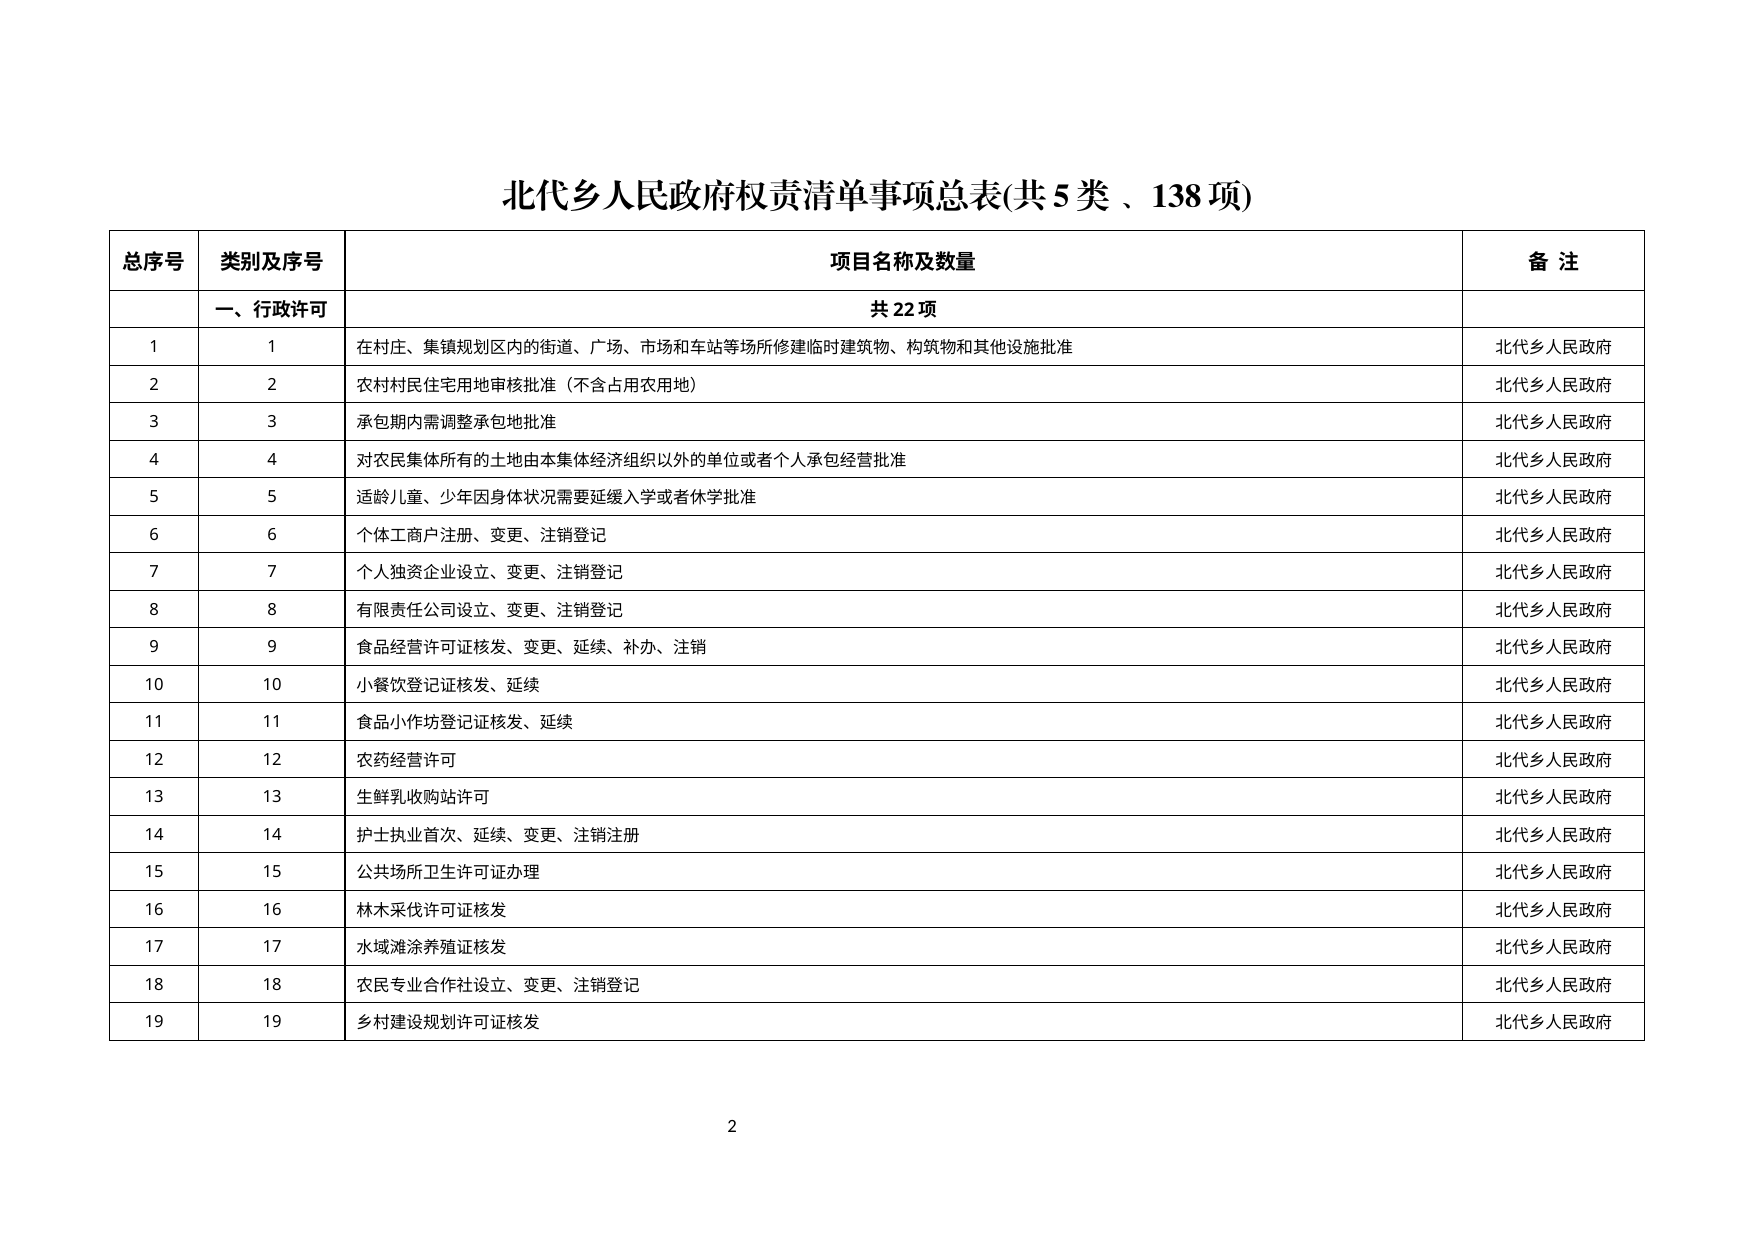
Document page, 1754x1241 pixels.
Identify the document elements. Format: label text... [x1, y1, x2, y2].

table_cell 13 [199, 778, 344, 814]
table_cell 7 [110, 553, 198, 589]
table_cell 承包期内需调整承包地批准 [346, 403, 1462, 439]
table_cell 19 [110, 1003, 198, 1039]
table_cell 16 [110, 891, 198, 927]
table_cell 5 [199, 478, 344, 514]
table_cell 15 [199, 853, 344, 889]
table_cell 乡村建设规划许可证核发 [346, 1003, 1462, 1039]
table_cell 9 [199, 628, 344, 664]
table_cell 在村庄、集镇规划区内的街道、广场、市场和车站等场所修建临时建筑物、构筑物和其他设施批准 [346, 328, 1462, 364]
table_cell 1 [199, 328, 344, 364]
table_cell 北代乡人民政府 [1463, 928, 1644, 964]
table_cell 8 [199, 591, 344, 627]
table_cell 北代乡人民政府 [1463, 516, 1644, 552]
table_cell 北代乡人民政府 [1463, 703, 1644, 739]
table_cell 北代乡人民政府 [1463, 816, 1644, 852]
table_cell 北代乡人民政府 [1463, 403, 1644, 439]
table_cell 林木采伐许可证核发 [346, 891, 1462, 927]
table_cell 1 [110, 328, 198, 364]
table_cell 农民专业合作社设立、变更、注销登记 [346, 966, 1462, 1002]
table_header 备 注 [1463, 231, 1644, 289]
table_cell 4 [199, 441, 344, 477]
table_cell 14 [110, 816, 198, 852]
table_cell 18 [199, 966, 344, 1002]
table_cell [110, 291, 198, 327]
table_cell 适龄儿童、少年因身体状况需要延缓入学或者休学批准 [346, 478, 1462, 514]
table_cell 一、行政许可 [199, 291, 344, 327]
table_cell 北代乡人民政府 [1463, 628, 1644, 664]
table_cell 6 [110, 516, 198, 552]
table_cell 12 [110, 741, 198, 777]
table_cell 13 [110, 778, 198, 814]
table_cell 北代乡人民政府 [1463, 966, 1644, 1002]
table_cell 生鲜乳收购站许可 [346, 778, 1462, 814]
table_cell 北代乡人民政府 [1463, 478, 1644, 514]
table_cell 11 [199, 703, 344, 739]
table_cell 14 [199, 816, 344, 852]
table_cell 18 [110, 966, 198, 1002]
table_header 总序号 [110, 231, 198, 289]
table_cell 8 [110, 591, 198, 627]
table_cell 北代乡人民政府 [1463, 366, 1644, 402]
table_cell 北代乡人民政府 [1463, 553, 1644, 589]
table_cell 2 [199, 366, 344, 402]
table_cell 16 [199, 891, 344, 927]
table_cell 17 [199, 928, 344, 964]
table_cell 北代乡人民政府 [1463, 741, 1644, 777]
table_cell 5 [110, 478, 198, 514]
table_cell 农药经营许可 [346, 741, 1462, 777]
table_cell 4 [110, 441, 198, 477]
table_cell 对农民集体所有的土地由本集体经济组织以外的单位或者个人承包经营批准 [346, 441, 1462, 477]
table_cell 11 [110, 703, 198, 739]
table_cell 17 [110, 928, 198, 964]
table_cell 7 [199, 553, 344, 589]
table_cell 小餐饮登记证核发、延续 [346, 666, 1462, 702]
table_cell 北代乡人民政府 [1463, 328, 1644, 364]
table_cell 10 [110, 666, 198, 702]
table_cell 北代乡人民政府 [1463, 591, 1644, 627]
table_cell 9 [110, 628, 198, 664]
table_cell 6 [199, 516, 344, 552]
table_cell 北代乡人民政府 [1463, 891, 1644, 927]
table_cell 护士执业首次、延续、变更、注销注册 [346, 816, 1462, 852]
table_cell 10 [199, 666, 344, 702]
table_cell 公共场所卫生许可证办理 [346, 853, 1462, 889]
table_cell 有限责任公司设立、变更、注销登记 [346, 591, 1462, 627]
table_cell 水域滩涂养殖证核发 [346, 928, 1462, 964]
table_cell 2 [110, 366, 198, 402]
table_cell 食品小作坊登记证核发、延续 [346, 703, 1462, 739]
table_cell 北代乡人民政府 [1463, 1003, 1644, 1039]
table_cell 3 [199, 403, 344, 439]
table_cell 个人独资企业设立、变更、注销登记 [346, 553, 1462, 589]
table_cell 北代乡人民政府 [1463, 853, 1644, 889]
table_header 类别及序号 [199, 231, 344, 289]
table_cell 食品经营许可证核发、变更、延续、补办、注销 [346, 628, 1462, 664]
table_cell 3 [110, 403, 198, 439]
table_cell 北代乡人民政府 [1463, 441, 1644, 477]
table_cell 个体工商户注册、变更、注销登记 [346, 516, 1462, 552]
table_cell [1463, 291, 1644, 327]
text 北代乡人民政府权责清单事项总表(共5类 、138项) [113, 165, 1641, 230]
table_cell 共22项 [346, 291, 1462, 327]
table_cell 农村村民住宅用地审核批准（不含占用农用地） [346, 366, 1462, 402]
table_cell 北代乡人民政府 [1463, 666, 1644, 702]
table_cell 12 [199, 741, 344, 777]
table_cell 19 [199, 1003, 344, 1039]
table_header 项目名称及数量 [346, 231, 1462, 289]
table_cell 北代乡人民政府 [1463, 778, 1644, 814]
table_cell 15 [110, 853, 198, 889]
